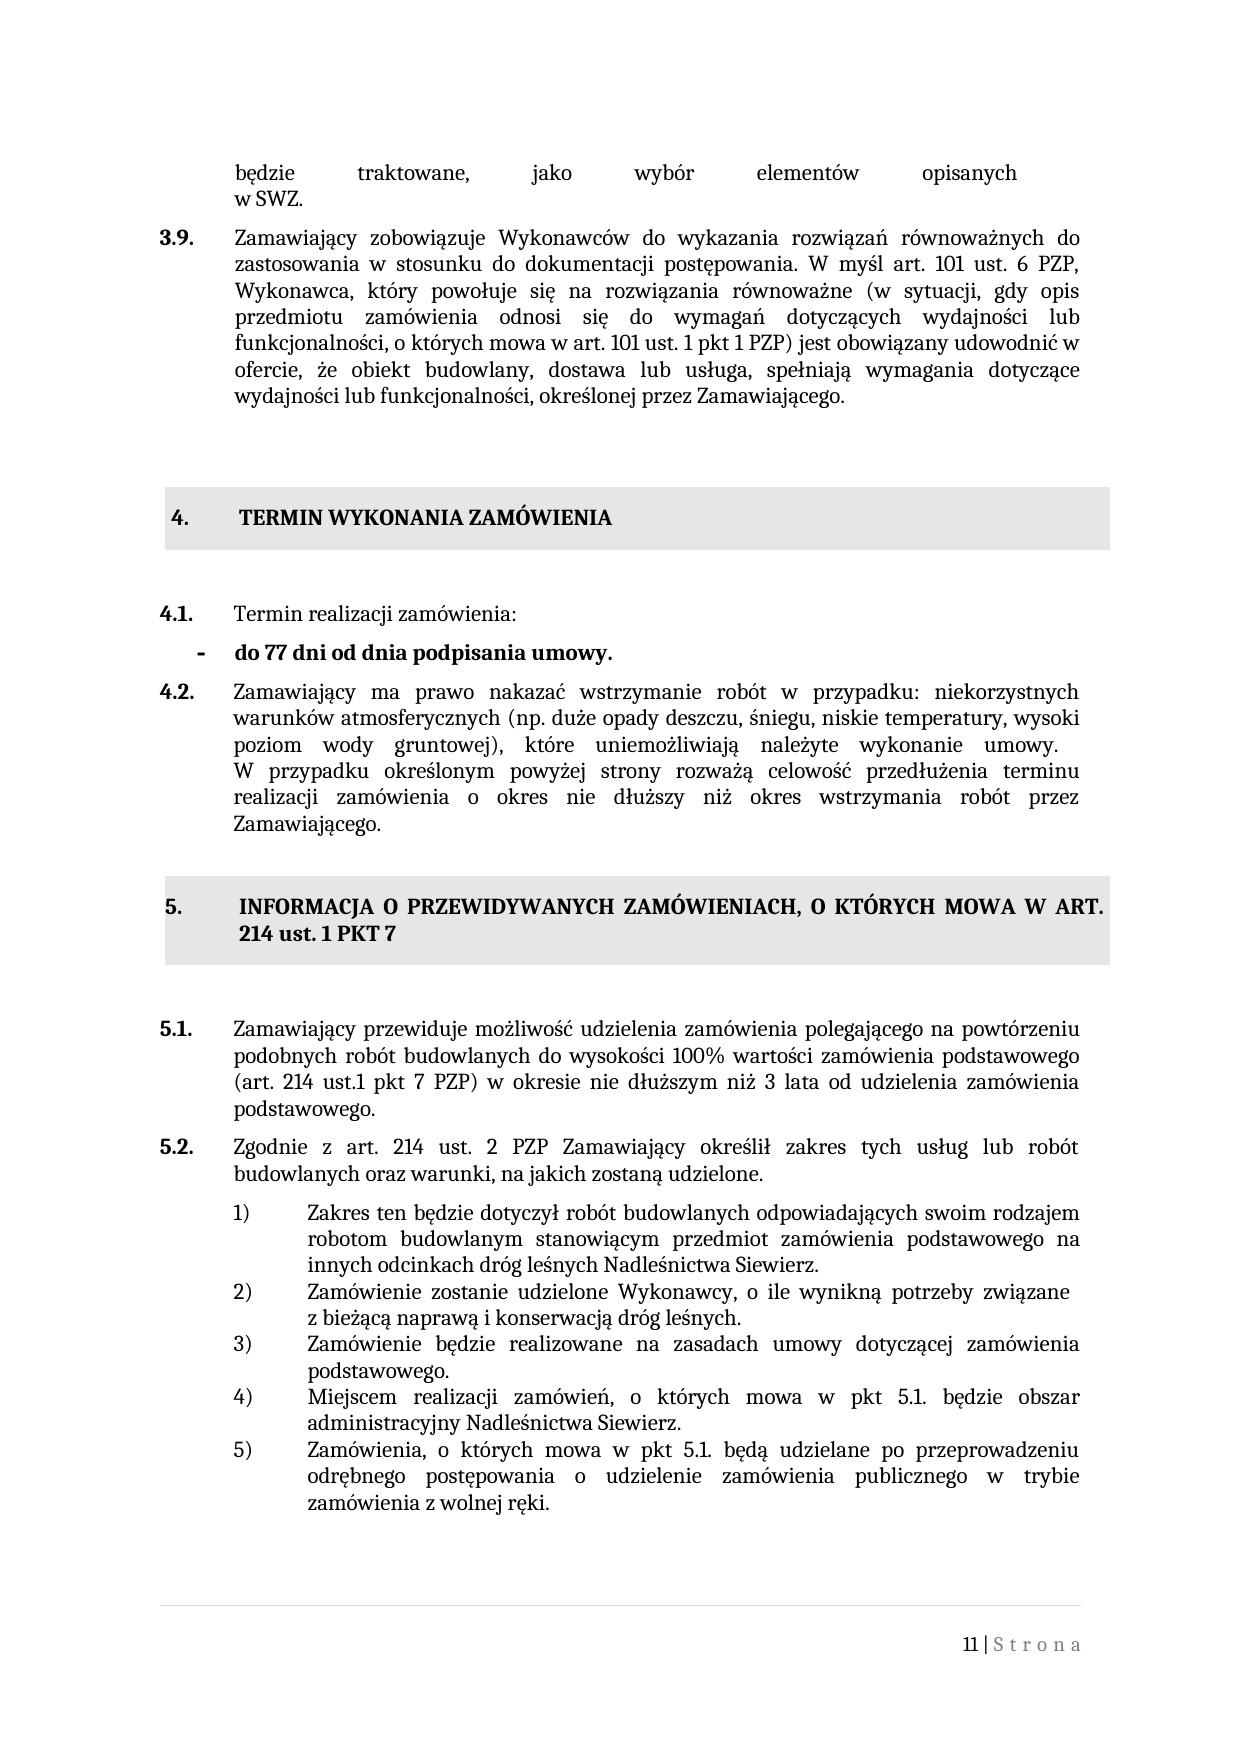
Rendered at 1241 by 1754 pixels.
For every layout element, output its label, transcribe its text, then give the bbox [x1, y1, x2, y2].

list Zakres ten będzie dotyczył robót budowlanych odpowiadających swoim rodzajem robotom budowlanym stanowiącym przedmiot zamówienia podstawowego na innych odcinkach dróg leśnych Nadleśnictwa Siewierz. [233, 1199, 1081, 1278]
list Miejscem realizacji zamówień, o których mowa w pkt 5.1. będzie obszar administracyjny Nadleśnictwa Siewierz. [233, 1384, 1081, 1437]
list Zamawiający zobowiązuje Wykonawców do wykazania rozwiązań równoważnych do zastosowania w stosunku do dokumentacji postępowania. W myśl art. 101 ust. 6 PZP, Wykonawca, który powołuje się na rozwiązania równoważne (w sytuacji, gdy opis przedmiotu zamówienia odnosi się do wymagań dotyczących wydajności lub funkcjonalności, o których mowa w art. 101 ust. 1 pkt 1 PZP) jest obowiązany udowodnić w ofercie, że obiekt budowlany, dostawa lub usługa, spełniają wymagania dotyczące wydajności lub funkcjonalności, określonej przez Zamawiającego. [159, 225, 1081, 409]
list Zamówienie będzie realizowane na zasadach umowy dotyczącej zamówienia podstawowego. [233, 1331, 1081, 1384]
list do 77 dni od dnia podpisania umowy. [197, 640, 1081, 666]
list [159, 159, 1081, 212]
text 4.2. Zamawiający ma prawo nakazać wstrzymanie robót w przypadku: niekorzystnych warunków atmosferycznych (np. duże opady deszczu, śniegu, niskie temperatury, wysoki poziom wody gruntowej), które uniemożliwiają należyte wykonanie umowy. W przypadku określonym powyżej strony rozważą celowość przedłużenia terminu realizacji zamówienia o okres nie dłuższy niż okres wstrzymania robót przez Zamawiającego. [159, 679, 1081, 837]
table_header 4. TERMIN WYKONANIA ZAMÓWIENIA [165, 487, 1110, 550]
text 5.1. Zamawiający przewiduje możliwość udzielenia zamówienia polegającego na powtórzeniu podobnych robót budowlanych do wysokości 100% wartości zamówienia podstawowego (art. 214 ust.1 pkt 7 PZP) w okresie nie dłuższym niż 3 lata od udzielenia zamówienia podstawowego. [159, 1016, 1081, 1122]
list Zamówienie zostanie udzielone Wykonawcy, o ile wynikną potrzeby związane z bieżącą naprawą i konserwacją dróg leśnych. [233, 1278, 1081, 1331]
table_header 5. INFORMACJA O PRZEWIDYWANYCH ZAMÓWIENIACH, O KTÓRYCH MOWA W ART. 214 ust. 1 PKT 7 [165, 876, 1110, 965]
text 4.1. Termin realizacji zamówienia: [159, 601, 1081, 627]
text 5.2. Zgodnie z art. 214 ust. 2 PZP Zamawiający określił zakres tych usług lub robót budowlanych oraz warunki, na jakich zostaną udzielone. [159, 1134, 1081, 1187]
list Zamówienia, o których mowa w pkt 5.1. będą udzielane po przeprowadzeniu odrębnego postępowania o udzielenie zamówienia publicznego w trybie zamówienia z wolnej ręki. [233, 1437, 1081, 1516]
